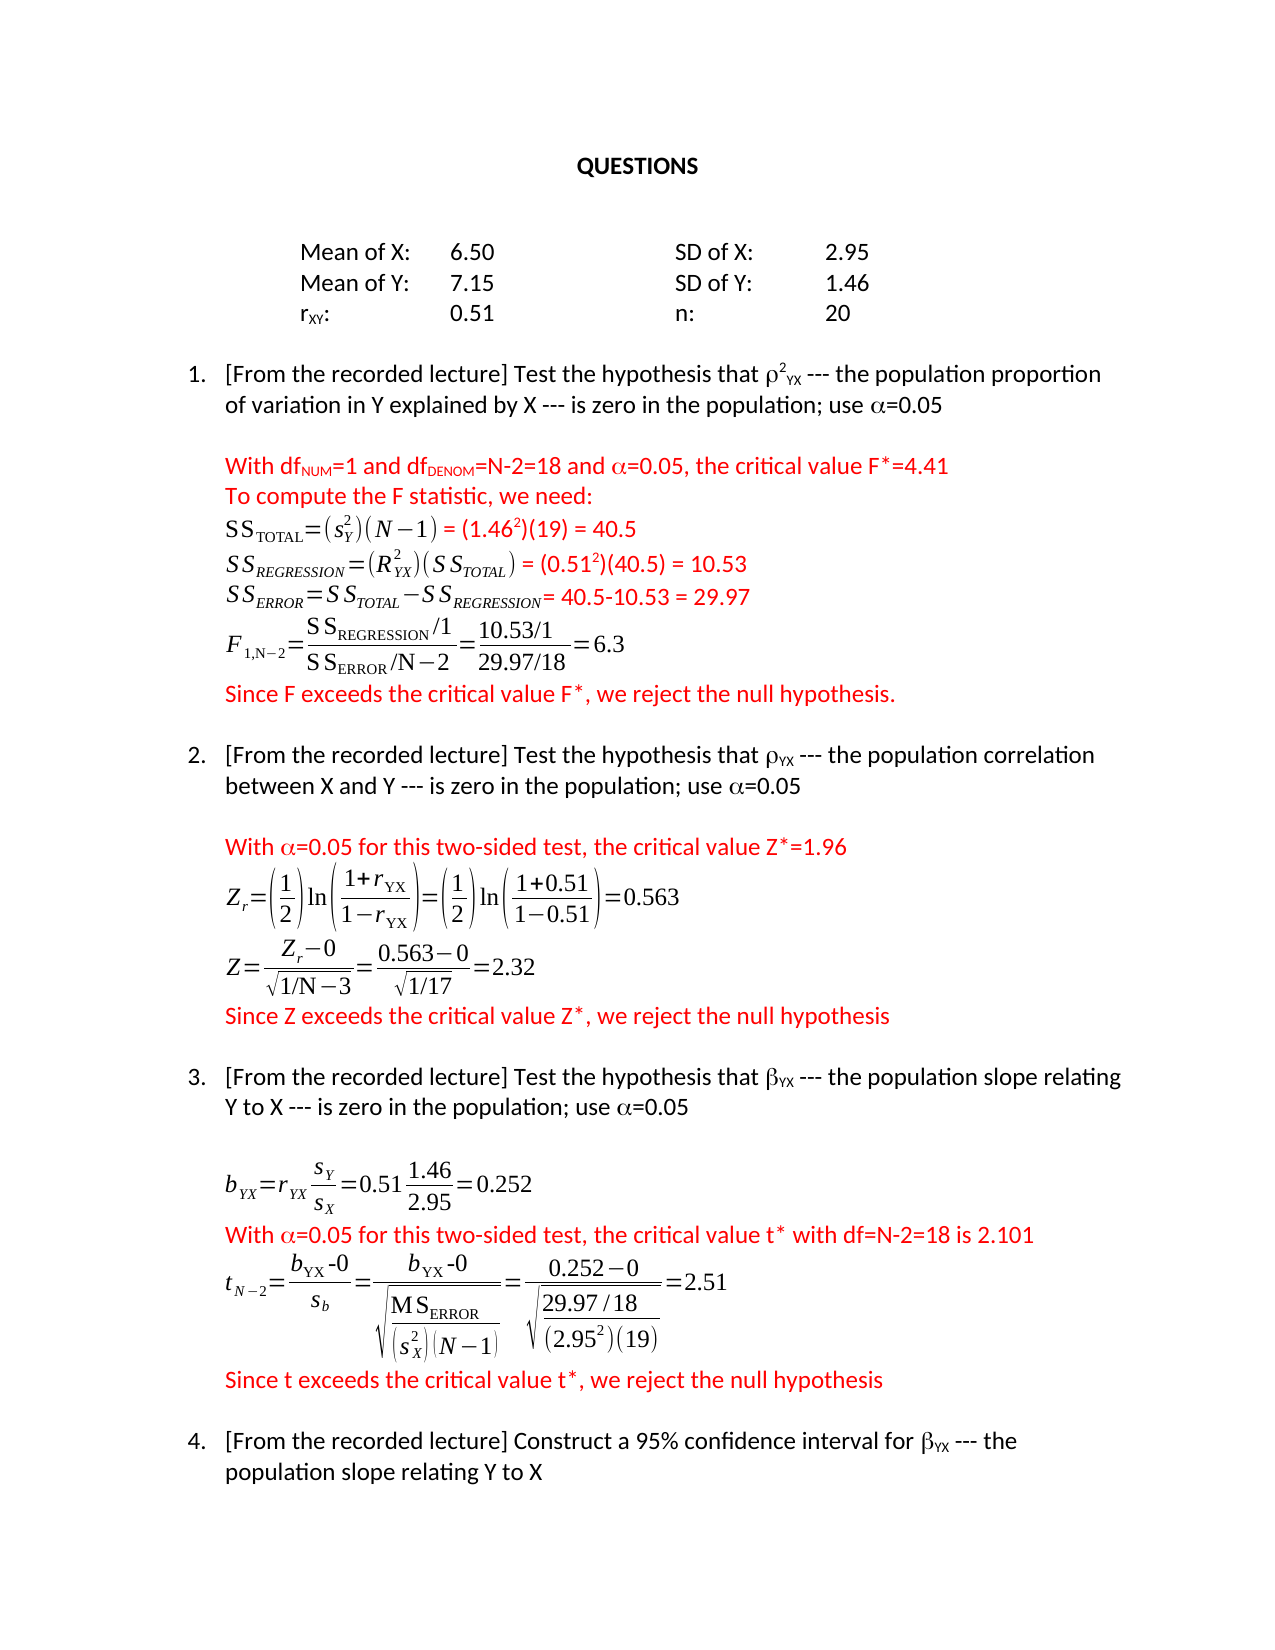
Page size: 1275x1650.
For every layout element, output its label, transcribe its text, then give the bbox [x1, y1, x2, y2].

text Since Z exceeds the critical value Z*, we reject the null hypothesis [225, 1000, 1125, 1030]
list [From the recorded lecture] Test the hypothesis that YX --- the population correlation between X and Y --- is zero in the population; use =0.05 [187, 739, 1125, 801]
text = (1.462)(19) = 40.5 [225, 511, 1125, 546]
text rXY: 0.51 n: 20 [300, 297, 1125, 328]
text With =0.05 for this two-sided test, the critical value Z*=1.96 [225, 831, 1125, 862]
text Mean of X: 6.50 SD of X: 2.95 [300, 236, 1125, 267]
text Mean of Y: 7.15 SD of Y: 1.46 [300, 267, 1125, 297]
text QUESTIONS [150, 150, 1125, 181]
text Since t exceeds the critical value t*, we reject the null hypothesis [225, 1364, 1125, 1395]
text With dfNUM=1 and dfDENOM=N-2=18 and =0.05, the critical value F*=4.41 [187, 450, 1125, 481]
list [From the recorded lecture] Construct a 95% confidence interval for YX --- the population slope relating Y to X [187, 1426, 1125, 1487]
text = 40.5-10.53 = 29.97 [225, 581, 1125, 612]
list [From the recorded lecture] Test the hypothesis that 2YX --- the population proportion of variation in Y explained by X --- is zero in the population; use =0.05 [187, 358, 1125, 419]
text Since F exceeds the critical value F*, we reject the null hypothesis. [225, 678, 1125, 709]
list [From the recorded lecture] Test the hypothesis that YX --- the population slope relating Y to X --- is zero in the population; use =0.05 [187, 1061, 1125, 1122]
text To compute the F statistic, we need: [225, 481, 1125, 511]
text With =0.05 for this two-sided test, the critical value t* with df=N-2=18 is 2.101 [225, 1219, 1125, 1249]
text = (0.512)(40.5) = 10.53 [225, 546, 1125, 581]
